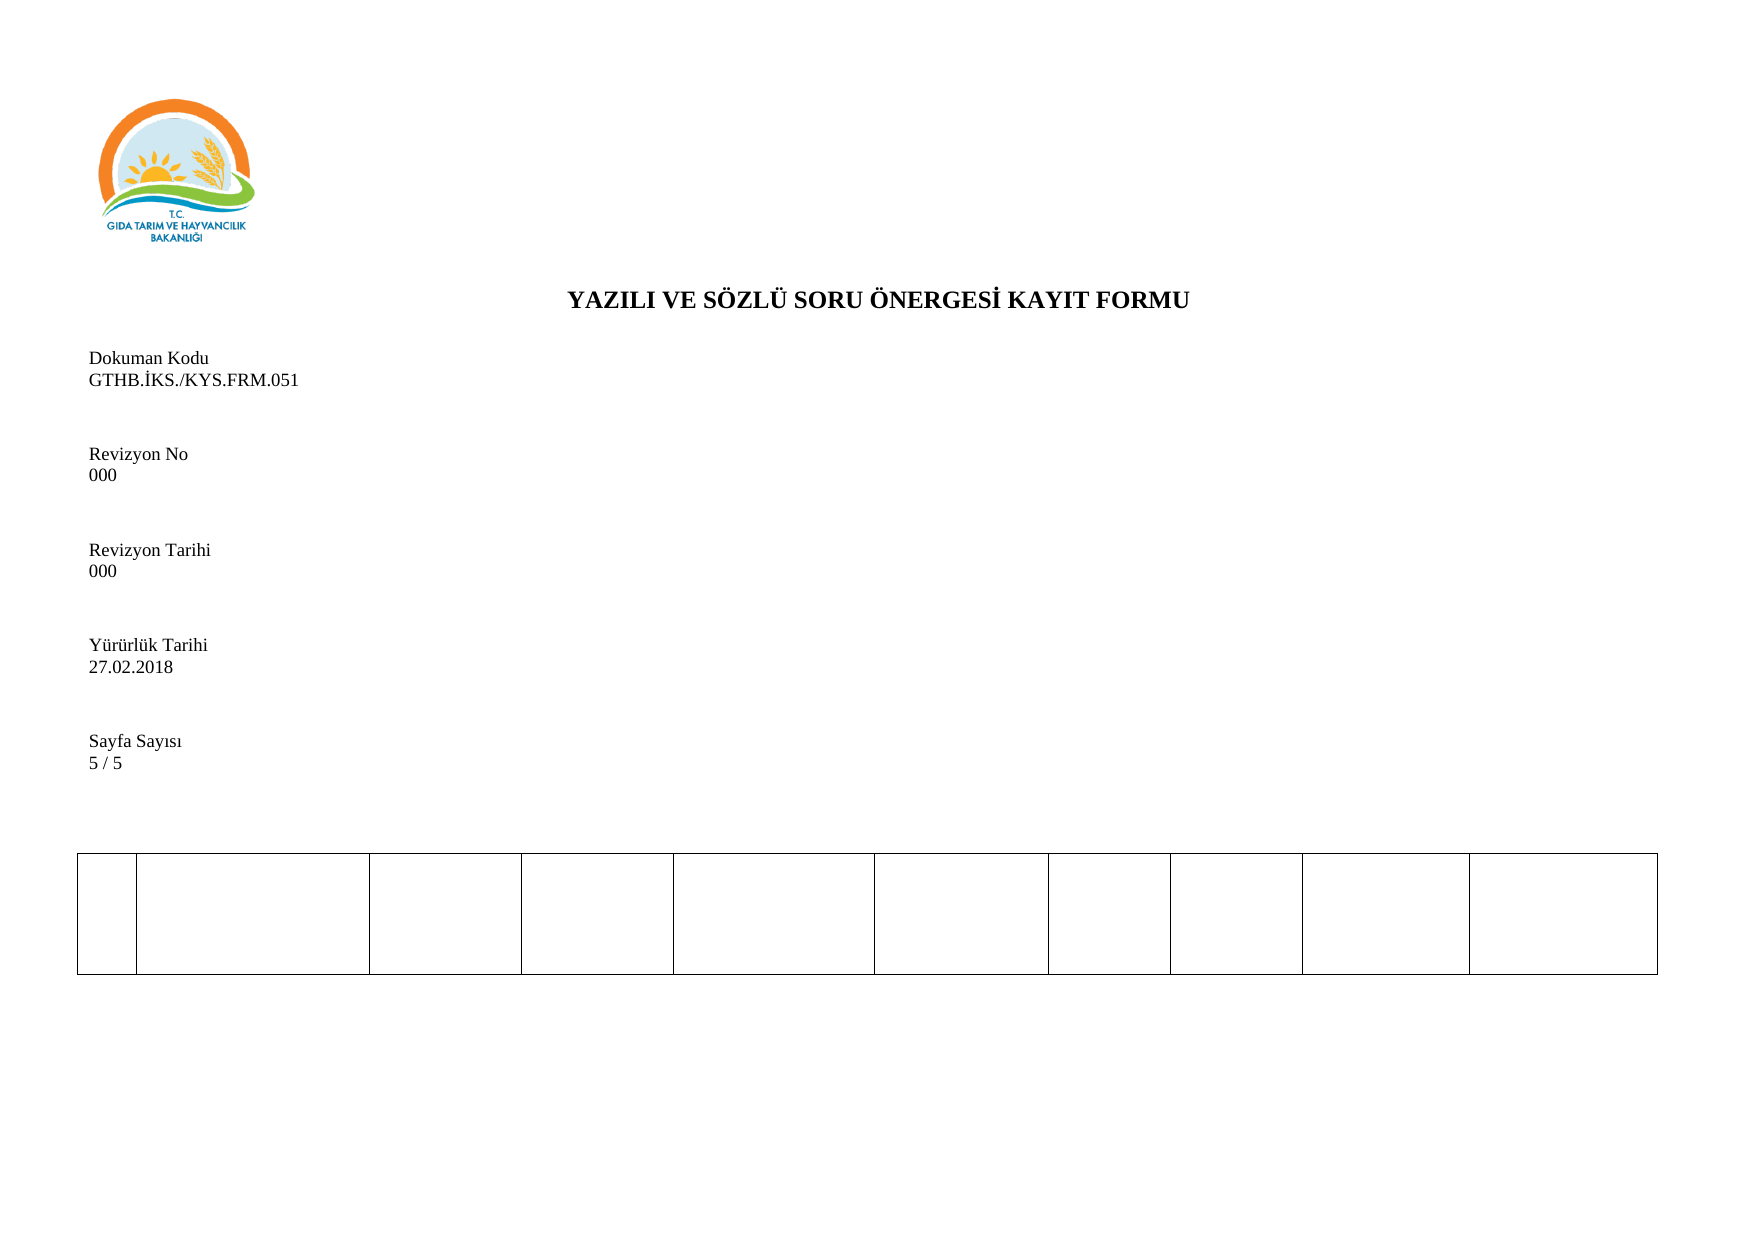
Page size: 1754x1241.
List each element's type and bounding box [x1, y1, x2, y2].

table_cell [1303, 854, 1469, 974]
table_cell [522, 854, 673, 974]
table_cell [78, 854, 136, 974]
table_cell [137, 854, 369, 974]
table_cell [674, 854, 874, 974]
table_cell [1171, 854, 1302, 974]
table_cell [1470, 854, 1657, 974]
table_cell [875, 854, 1048, 974]
table_cell [370, 854, 521, 974]
picture [88, 82, 265, 259]
table_cell [1049, 854, 1170, 974]
